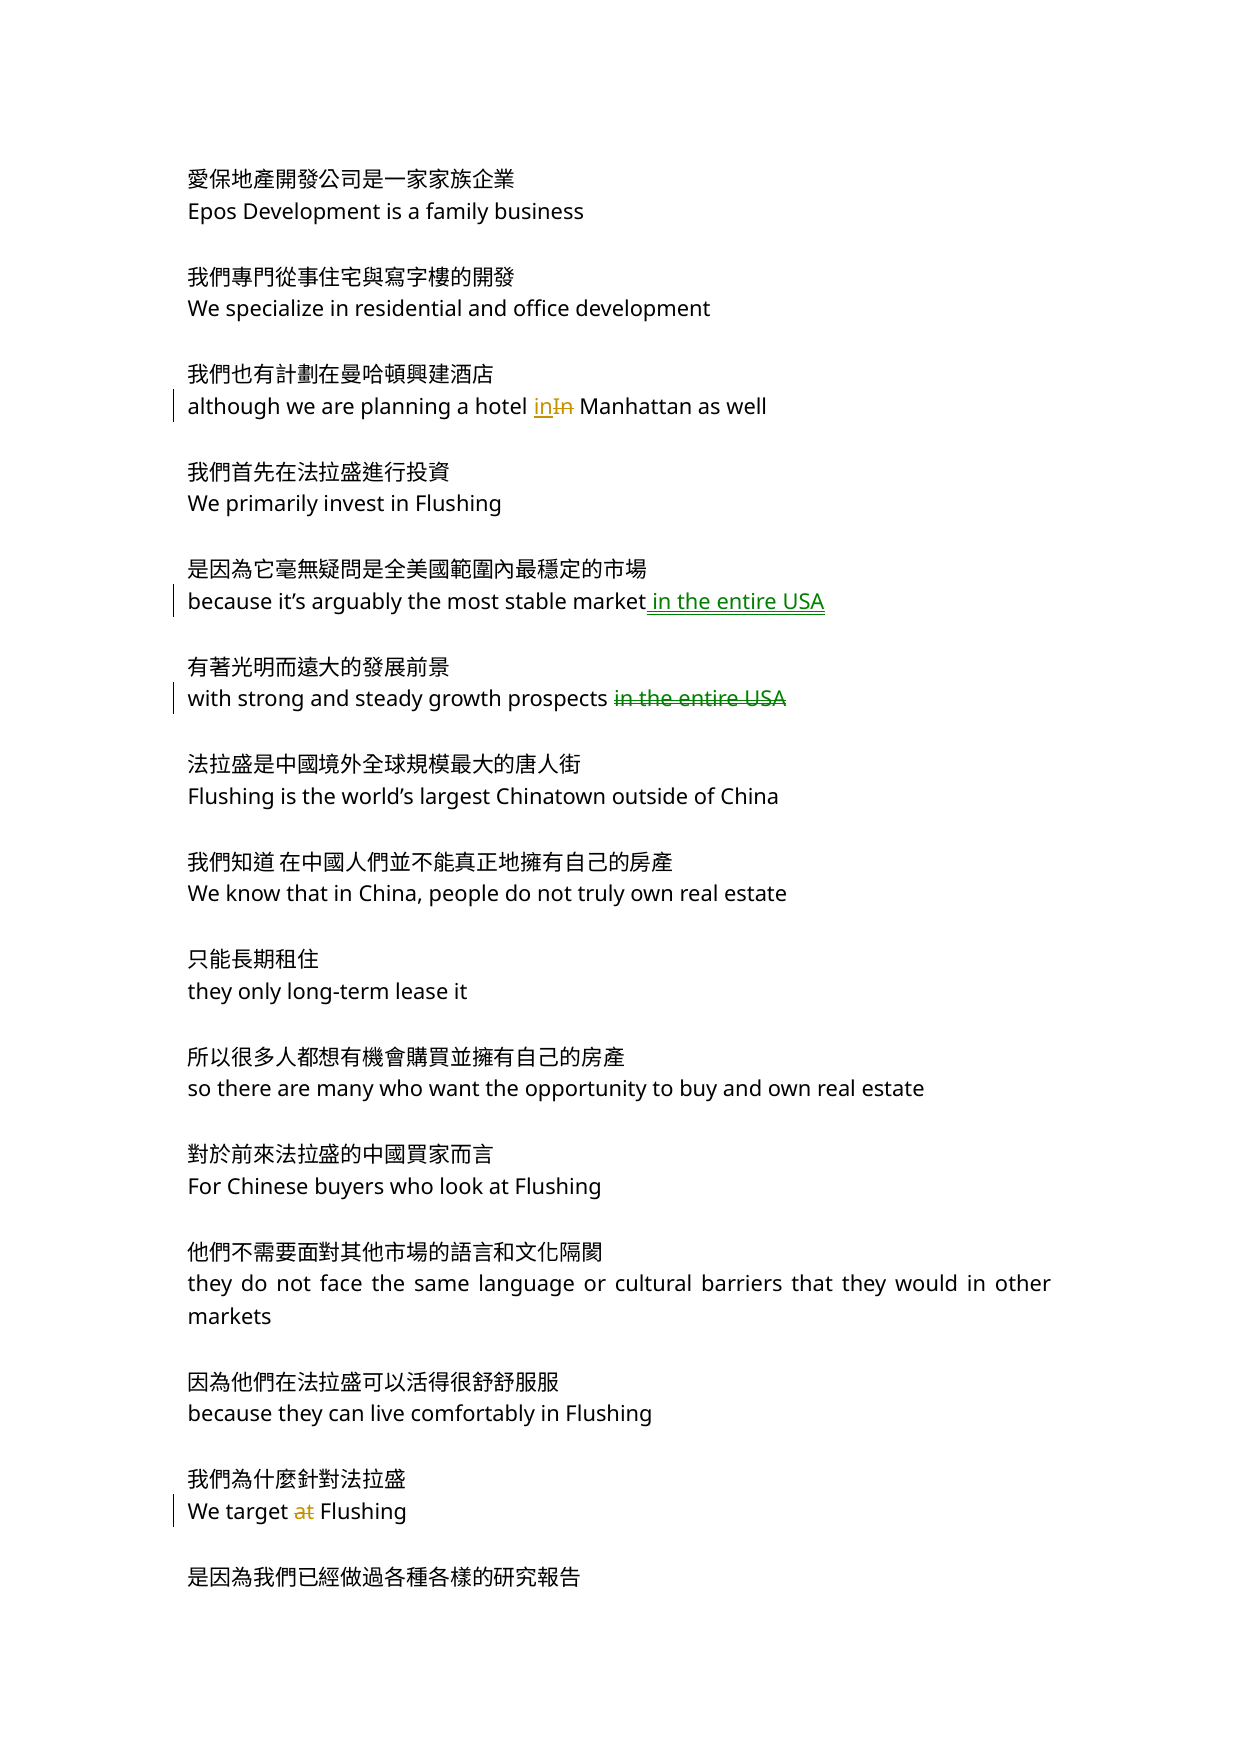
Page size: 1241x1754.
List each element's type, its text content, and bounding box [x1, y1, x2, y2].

text 我們為什麼針對法拉盛 [187, 1462, 1053, 1494]
text because it’s arguably the most stable market [187, 584, 1053, 617]
text so there are many who want the opportunity to buy and own real estate [187, 1072, 1053, 1104]
text Epos Development is a family business [187, 194, 1053, 227]
text 有著光明而遠大的發展前景 [187, 649, 1053, 682]
text For Chinese buyers who look at Flushing [187, 1169, 1053, 1202]
text because they can live comfortably in Flushing [187, 1397, 1053, 1429]
text 所以很多人都想有機會購買並擁有自己的房產 [187, 1039, 1053, 1072]
text 因為他們在法拉盛可以活得很舒舒服服 [187, 1364, 1053, 1397]
text with strong and steady growth prospects [187, 682, 1053, 714]
text 法拉盛是中國境外全球規模最大的唐人街 [187, 747, 1053, 779]
text although we are planning a hotel Manhattan as well [187, 389, 1053, 422]
text We specialize in residential and office development [187, 292, 1053, 324]
text 我們也有計劃在曼哈頓興建酒店 [187, 357, 1053, 389]
text they do not face the same language or cultural barriers that they would in other markets [187, 1267, 1053, 1332]
text 我們首先在法拉盛進行投資 [187, 454, 1053, 487]
text 只能長期租住 [187, 942, 1053, 974]
text 我們知道 在中國人們並不能真正地擁有自己的房產 [187, 844, 1053, 877]
text 對於前來法拉盛的中國買家而言 [187, 1137, 1053, 1169]
text We primarily invest in Flushing [187, 487, 1053, 519]
text Flushing is the world’s largest Chinatown outside of China [187, 779, 1053, 812]
text they only long-term lease it [187, 974, 1053, 1007]
text 是因為我們已經做過各種各樣的研究報告 [187, 1559, 1053, 1592]
text 是因為它毫無疑問是全美國範圍內最穩定的市場 [187, 552, 1053, 584]
text We know that in China, people do not truly own real estate [187, 877, 1053, 909]
text 愛保地產開發公司是一家家族企業 [187, 162, 1053, 194]
text We target Flushing [187, 1494, 1053, 1527]
text 我們專門從事住宅與寫字樓的開發 [187, 259, 1053, 292]
text 他們不需要面對其他市場的語言和文化隔閡 [187, 1234, 1053, 1267]
